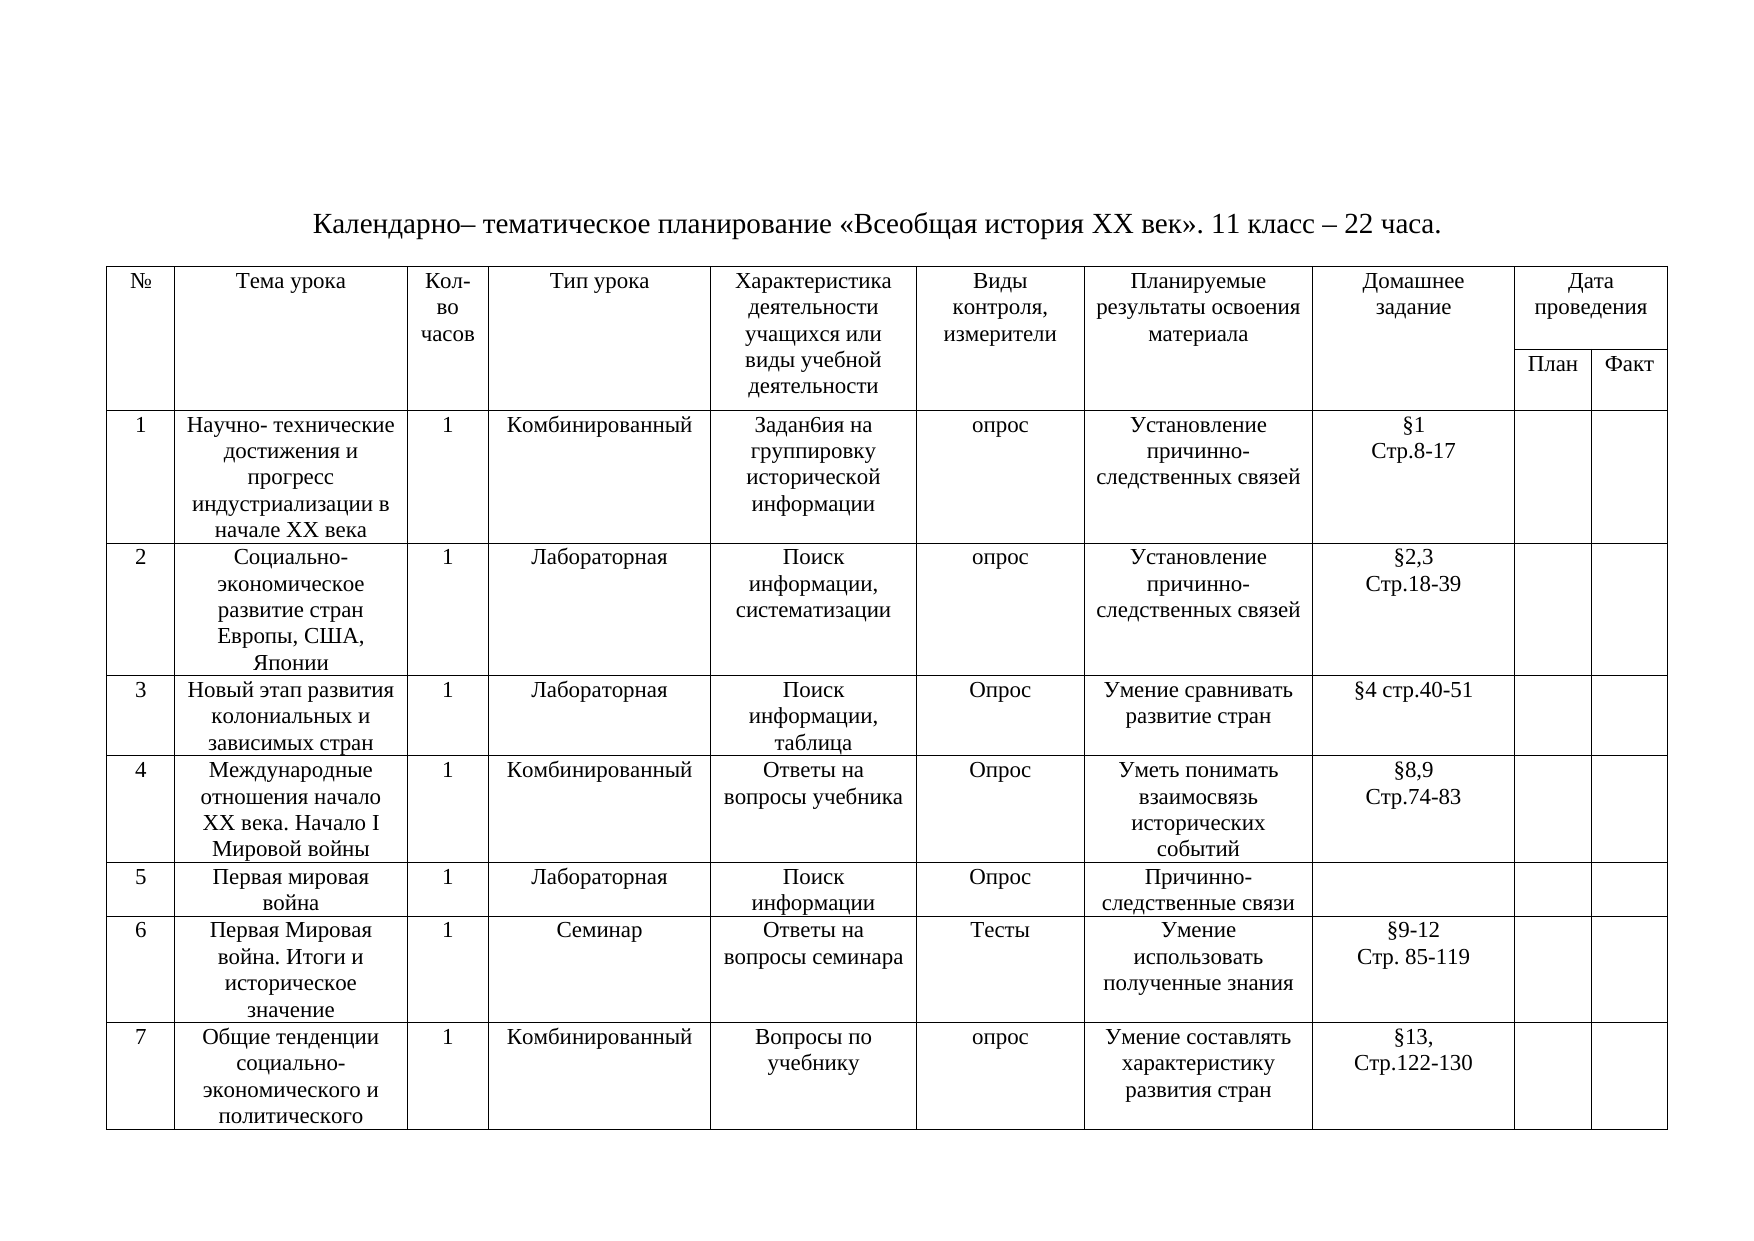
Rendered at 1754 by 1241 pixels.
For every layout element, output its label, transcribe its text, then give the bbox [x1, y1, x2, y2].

table_cell Первая Мировая война. Итоги и историческое значение [175, 917, 407, 1022]
table_cell Комбинированный [489, 756, 710, 862]
table_cell Первая мировая война [175, 863, 407, 916]
table_header Тип урока [489, 267, 710, 409]
table_cell Научно- технические достижения и прогресс индустриализации в начале ХХ века [175, 411, 407, 542]
table_header Характеристика деятельности учащихся или виды учебной деятельности [711, 267, 916, 409]
table_cell §13, Стр.122-130 [1313, 1023, 1514, 1128]
table_cell [1592, 756, 1667, 862]
table_cell [1515, 917, 1591, 1022]
table_cell Опрос [917, 756, 1084, 862]
table_cell 1 [408, 756, 488, 862]
table_cell [1515, 676, 1591, 755]
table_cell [1085, 1023, 1312, 1128]
table_cell §9-12 Стр. 85-119 [1313, 917, 1514, 1022]
table_cell [1515, 544, 1591, 675]
table_cell [1592, 1023, 1667, 1128]
table_cell Международные отношения начало ХХ века. Начало I Мировой войны [175, 756, 407, 862]
table_cell 3 [107, 676, 174, 755]
table_cell [1515, 756, 1591, 862]
table_cell 1 [408, 544, 488, 675]
table_cell опрос [917, 411, 1084, 542]
table_header Виды контроля, измерители [917, 267, 1084, 409]
table_cell 1 [107, 411, 174, 542]
table_cell Тесты [917, 917, 1084, 1022]
table_cell §2,3 Стр.18-39 [1313, 544, 1514, 675]
table_cell [1515, 1023, 1591, 1128]
table_cell §8,9 Стр.74-83 [1313, 756, 1514, 862]
table_cell Умение использовать полученные знания [1085, 917, 1312, 1022]
table_cell Установление причинно- следственных связей [1085, 544, 1312, 675]
table_cell [1313, 863, 1514, 916]
table_header Домашнее задание [1313, 267, 1514, 409]
table_cell [1515, 863, 1591, 916]
table_cell опрос [917, 544, 1084, 675]
table_cell Установление причинно- следственных связей [1085, 411, 1312, 542]
table_cell Ответы на вопросы учебника [711, 756, 916, 862]
table_cell Опрос [917, 863, 1084, 916]
table_cell Поиск информации, систематизации [711, 544, 916, 675]
table_cell Ответы на вопросы семинара [711, 917, 916, 1022]
table_cell 2 [107, 544, 174, 675]
table_header Дата проведения [1515, 267, 1667, 349]
table_cell План [1515, 350, 1591, 409]
table_header № [107, 267, 174, 409]
table_cell Поиск информации [711, 863, 916, 916]
table_cell [1592, 411, 1667, 542]
text Календарно– тематическое планирование «Всеобщая история XX век». 11 класс – 22 часа. [118, 206, 1636, 239]
table_cell Поиск информации, таблица [711, 676, 916, 755]
table_cell §4 стр.40-51 [1313, 676, 1514, 755]
table_cell Социально- экономическое развитие стран Европы, США, Японии [175, 544, 407, 675]
table_cell Лабораторная [489, 544, 710, 675]
table_cell Причинно-следственные связи [1085, 863, 1312, 916]
table_cell [1592, 676, 1667, 755]
table_cell 5 [107, 863, 174, 916]
table_cell [1592, 544, 1667, 675]
table_cell Умение сравнивать развитие стран [1085, 676, 1312, 755]
table_cell [1592, 863, 1667, 916]
table_cell 4 [107, 756, 174, 862]
table_cell §1 Стр.8-17 [1313, 411, 1514, 542]
table_cell Факт [1592, 350, 1667, 409]
table_cell 1 [408, 863, 488, 916]
table_cell 1 [408, 411, 488, 542]
table_cell Задан6ия на группировку исторической информации [711, 411, 916, 542]
table_cell 1 [408, 917, 488, 1022]
table_cell 1 [408, 676, 488, 755]
table_cell Комбинированный [489, 1023, 710, 1128]
table_cell Лабораторная [489, 676, 710, 755]
table_cell опрос [917, 1023, 1084, 1128]
table_cell Лабораторная [489, 863, 710, 916]
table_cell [175, 1023, 407, 1128]
table_cell Комбинированный [489, 411, 710, 542]
table_header Тема урока [175, 267, 407, 409]
table_cell Новый этап развития колониальных и зависимых стран [175, 676, 407, 755]
table_cell [1592, 917, 1667, 1022]
table_cell 1 [408, 1023, 488, 1128]
table_cell Вопросы по учебнику [711, 1023, 916, 1128]
table_cell 7 [107, 1023, 174, 1128]
table_header Кол-во часов [408, 267, 488, 409]
table_cell Семинар [489, 917, 710, 1022]
table_cell Уметь понимать взаимосвязь исторических событий [1085, 756, 1312, 862]
table_cell 6 [107, 917, 174, 1022]
table_cell Опрос [917, 676, 1084, 755]
table_header Планируемые результаты освоения материала [1085, 267, 1312, 409]
table_cell [1515, 411, 1591, 542]
